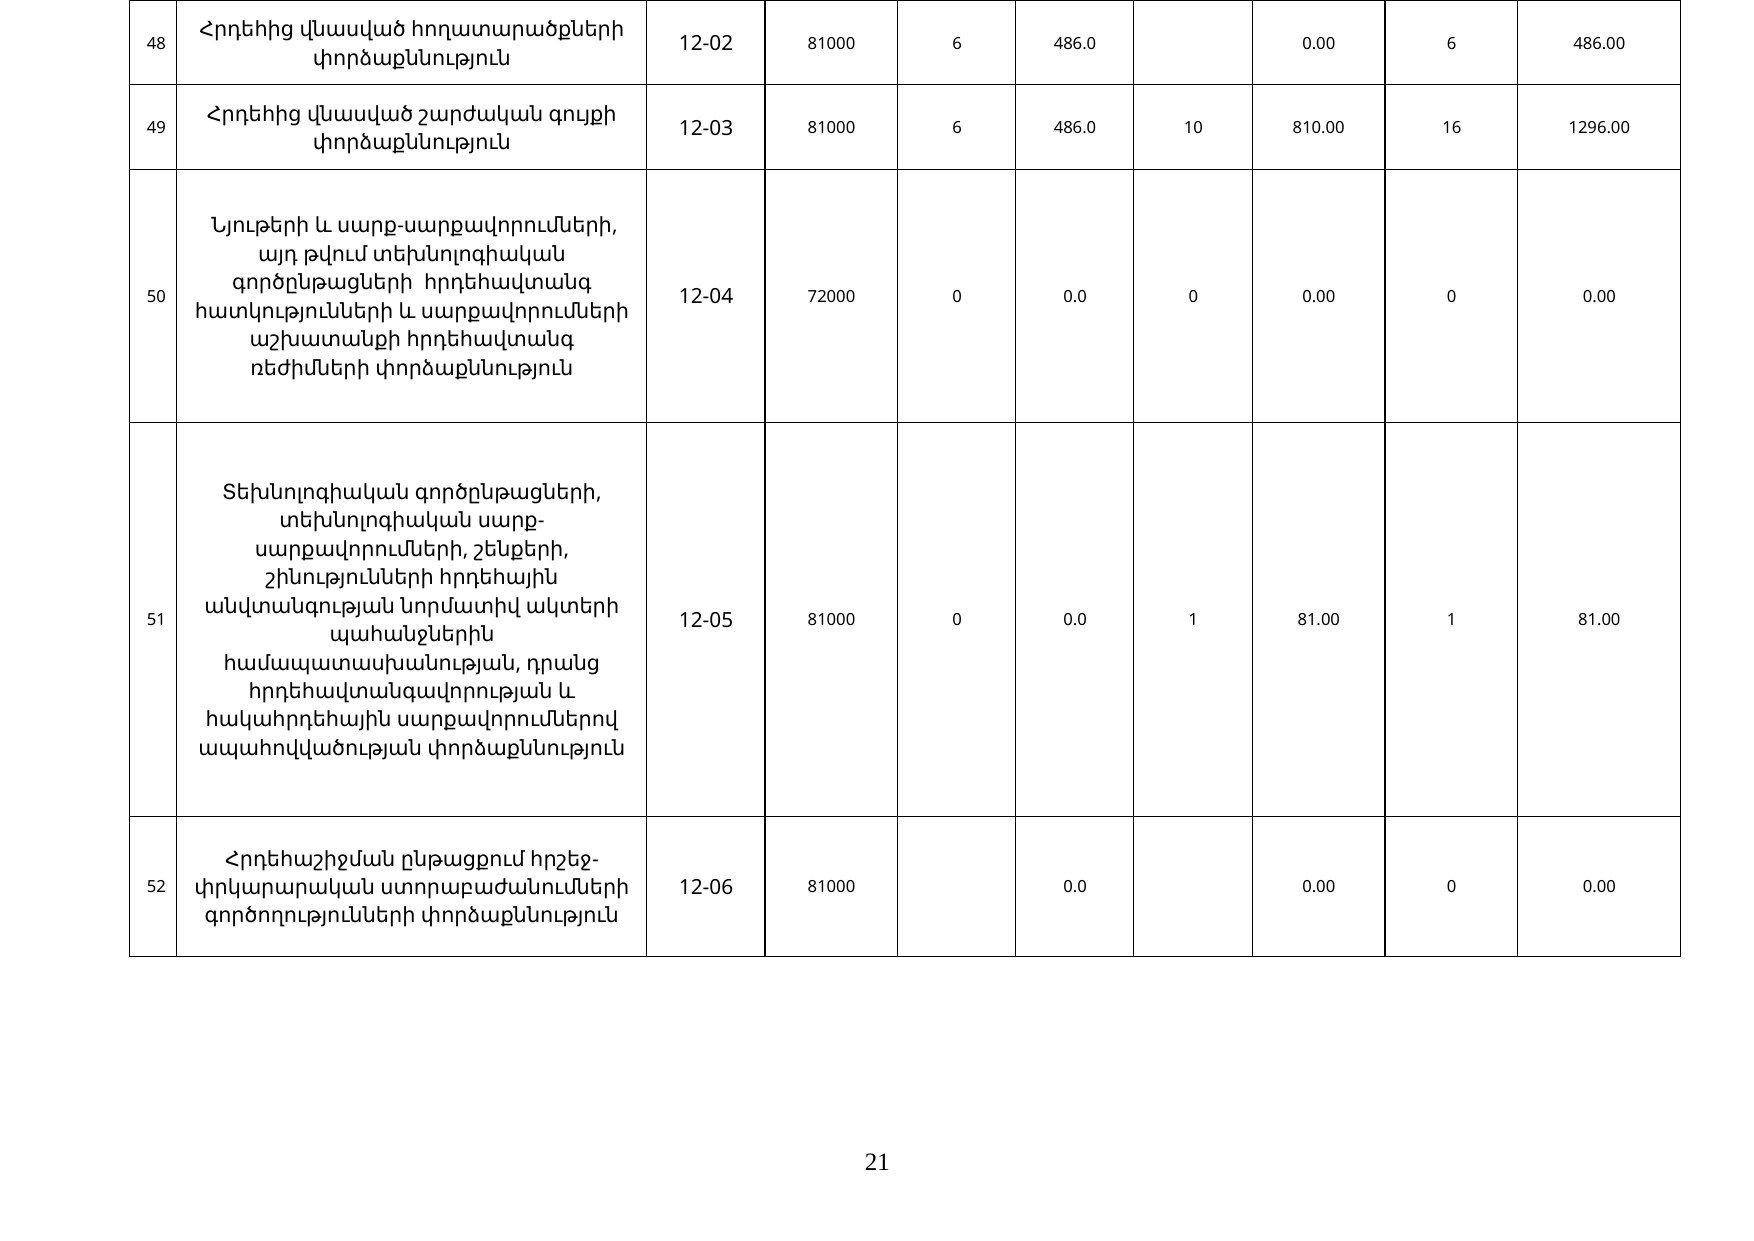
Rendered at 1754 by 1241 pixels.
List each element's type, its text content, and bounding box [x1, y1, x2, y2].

table_cell 0.0 [1016, 817, 1133, 956]
table_cell Տեխնոլոգիական գործընթացների, տեխնոլոգիական սարք-սարքավորումների, շենքերի, շինությունների հրդեհային անվտանգության նորմատիվ ակտերի պահանջներին համապատասխանության, դրանց հրդեհավտանգավորության և հակահրդեհային սարքավորումներով ապահովվածության փորձաքննություն [177, 423, 646, 816]
table_cell 52 [130, 817, 176, 956]
table_cell 0 [898, 170, 1015, 422]
table_cell 50 [130, 170, 176, 422]
table_cell 12-04 [647, 170, 764, 422]
table_cell 10 [1134, 85, 1252, 169]
table_cell Հրդեհից վնասված հողատարածքների փորձաքննություն [177, 1, 646, 84]
table_cell 6 [898, 85, 1015, 169]
table_cell 0.00 [1518, 170, 1680, 422]
table_cell 1 [1386, 423, 1517, 816]
table_cell 0 [898, 423, 1015, 816]
table_cell 0.0 [1016, 423, 1133, 816]
table_cell 81000 [766, 423, 897, 816]
table_cell 0.0 [1016, 170, 1133, 422]
table_cell 6 [1386, 1, 1517, 84]
table_cell 6 [898, 1, 1015, 84]
table_cell 0.00 [1253, 817, 1384, 956]
table_cell 0.00 [1253, 170, 1384, 422]
table_cell 81000 [766, 1, 897, 84]
table_cell 1296.00 [1518, 85, 1680, 169]
table_cell 12-03 [647, 85, 764, 169]
table_cell 81.00 [1518, 423, 1680, 816]
table_cell 16 [1386, 85, 1517, 169]
table_cell 12-02 [647, 1, 764, 84]
table_cell 48 [130, 1, 176, 84]
table_cell Հրդեհաշիջման ընթացքում հրշեջ-փրկարարական ստորաբաժանումների գործողությունների փորձաքննություն [177, 817, 646, 956]
table_cell 810.00 [1253, 85, 1384, 169]
table_cell 81.00 [1253, 423, 1384, 816]
table_cell 486.0 [1016, 85, 1133, 169]
table_cell [1134, 817, 1252, 956]
table_cell 0 [1386, 817, 1517, 956]
table_cell 486.00 [1518, 1, 1680, 84]
table_cell 0 [1134, 170, 1252, 422]
table_cell 81000 [766, 85, 897, 169]
table_cell 0.00 [1253, 1, 1384, 84]
table_cell 0.00 [1518, 817, 1680, 956]
table_cell 81000 [766, 817, 897, 956]
table_cell 0 [1386, 170, 1517, 422]
table_cell 72000 [766, 170, 897, 422]
table_cell 486.0 [1016, 1, 1133, 84]
table_cell 12-05 [647, 423, 764, 816]
table_cell 51 [130, 423, 176, 816]
table_cell 12-06 [647, 817, 764, 956]
table_cell 1 [1134, 423, 1252, 816]
table_cell [1134, 1, 1252, 84]
table_cell [898, 817, 1015, 956]
table_cell Նյութերի և սարք-սարքավորումների, այդ թվում տեխնոլոգիական գործընթացների հրդեհավտանգ հատկությունների և սարքավորումների աշխատանքի հրդեհավտանգ ռեժիմների փորձաքննություն [177, 170, 646, 422]
table_cell Հրդեհից վնասված շարժական գույքի փորձաքննություն [177, 85, 646, 169]
table_cell 49 [130, 85, 176, 169]
